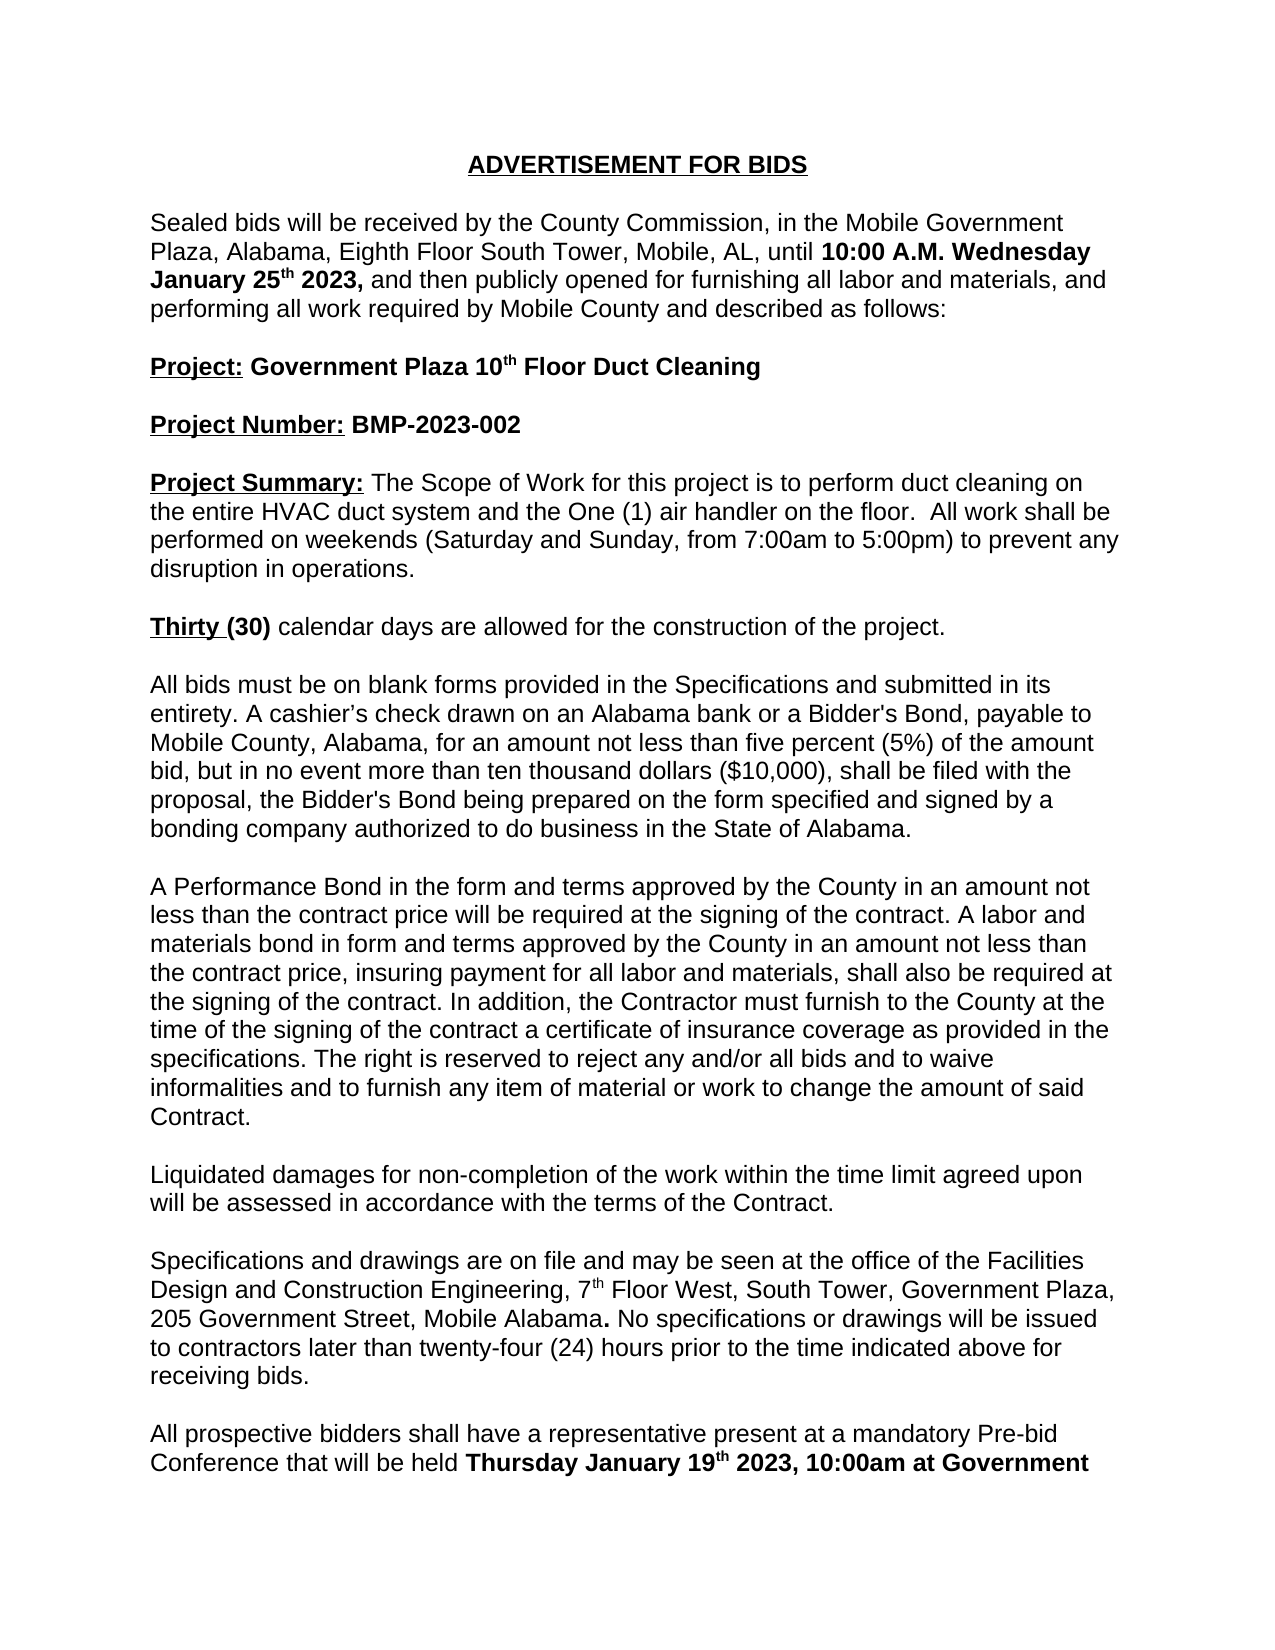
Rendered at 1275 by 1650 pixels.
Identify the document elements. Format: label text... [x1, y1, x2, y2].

text A Performance Bond in the form and terms approved by the County in an amount not less than the contract price will be required at the signing of the contract. A labor and materials bond in form and terms approved by the County in an amount not less than the contract price, insuring payment for all labor and materials, shall also be required at the signing of the contract. In addition, the Contractor must furnish to the County at the time of the signing of the contract a certificate of insurance coverage as provided in the specifications. The right is reserved to reject any and/or all bids and to waive informalities and to furnish any item of material or work to change the amount of said Contract. [150, 872, 1125, 1130]
text ADVERTISEMENT FOR BIDS [150, 150, 1125, 179]
text Sealed bids will be received by the County Commission, in the Mobile Government Plaza, Alabama, Eighth Floor South Tower, Mobile, AL, until 10:00 A.M. Wednesday January 25th 2023, and then publicly opened for furnishing all labor and materials, and performing all work required by Mobile County and described as follows: [150, 208, 1125, 323]
text Project Number: BMP-2023-002 [150, 410, 1125, 439]
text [150, 1419, 1125, 1477]
text Liquidated damages for non-completion of the work within the time limit agreed upon will be assessed in accordance with the terms of the Contract. [150, 1159, 1125, 1217]
text Thirty (30) calendar days are allowed for the construction of the project. [150, 612, 1125, 641]
text Project Summary: The Scope of Work for this project is to perform duct cleaning on the entire HVAC duct system and the One (1) air handler on the floor. All work shall be performed on weekends (Saturday and Sunday, from 7:00am to 5:00pm) to prevent any disruption in operations. [150, 468, 1125, 583]
text Project: Government Plaza 10th Floor Duct Cleaning [150, 352, 1125, 381]
text Specifications and drawings are on file and may be seen at the office of the Facilities Design and Construction Engineering, 7th Floor West, South Tower, Government Plaza, 205 Government Street, Mobile Alabama. No specifications or drawings will be issued to contractors later than twenty-four (24) hours prior to the time indicated above for receiving bids. [150, 1246, 1125, 1390]
text All bids must be on blank forms provided in the Specifications and submitted in its entirety. A cashier’s check drawn on an Alabama bank or a Bidder's Bond, payable to Mobile County, Alabama, for an amount not less than five percent (5%) of the amount bid, but in no event more than ten thousand dollars ($10,000), shall be filed with the proposal, the Bidder's Bond being prepared on the form specified and signed by a bonding company authorized to do business in the State of Alabama. [150, 670, 1125, 842]
